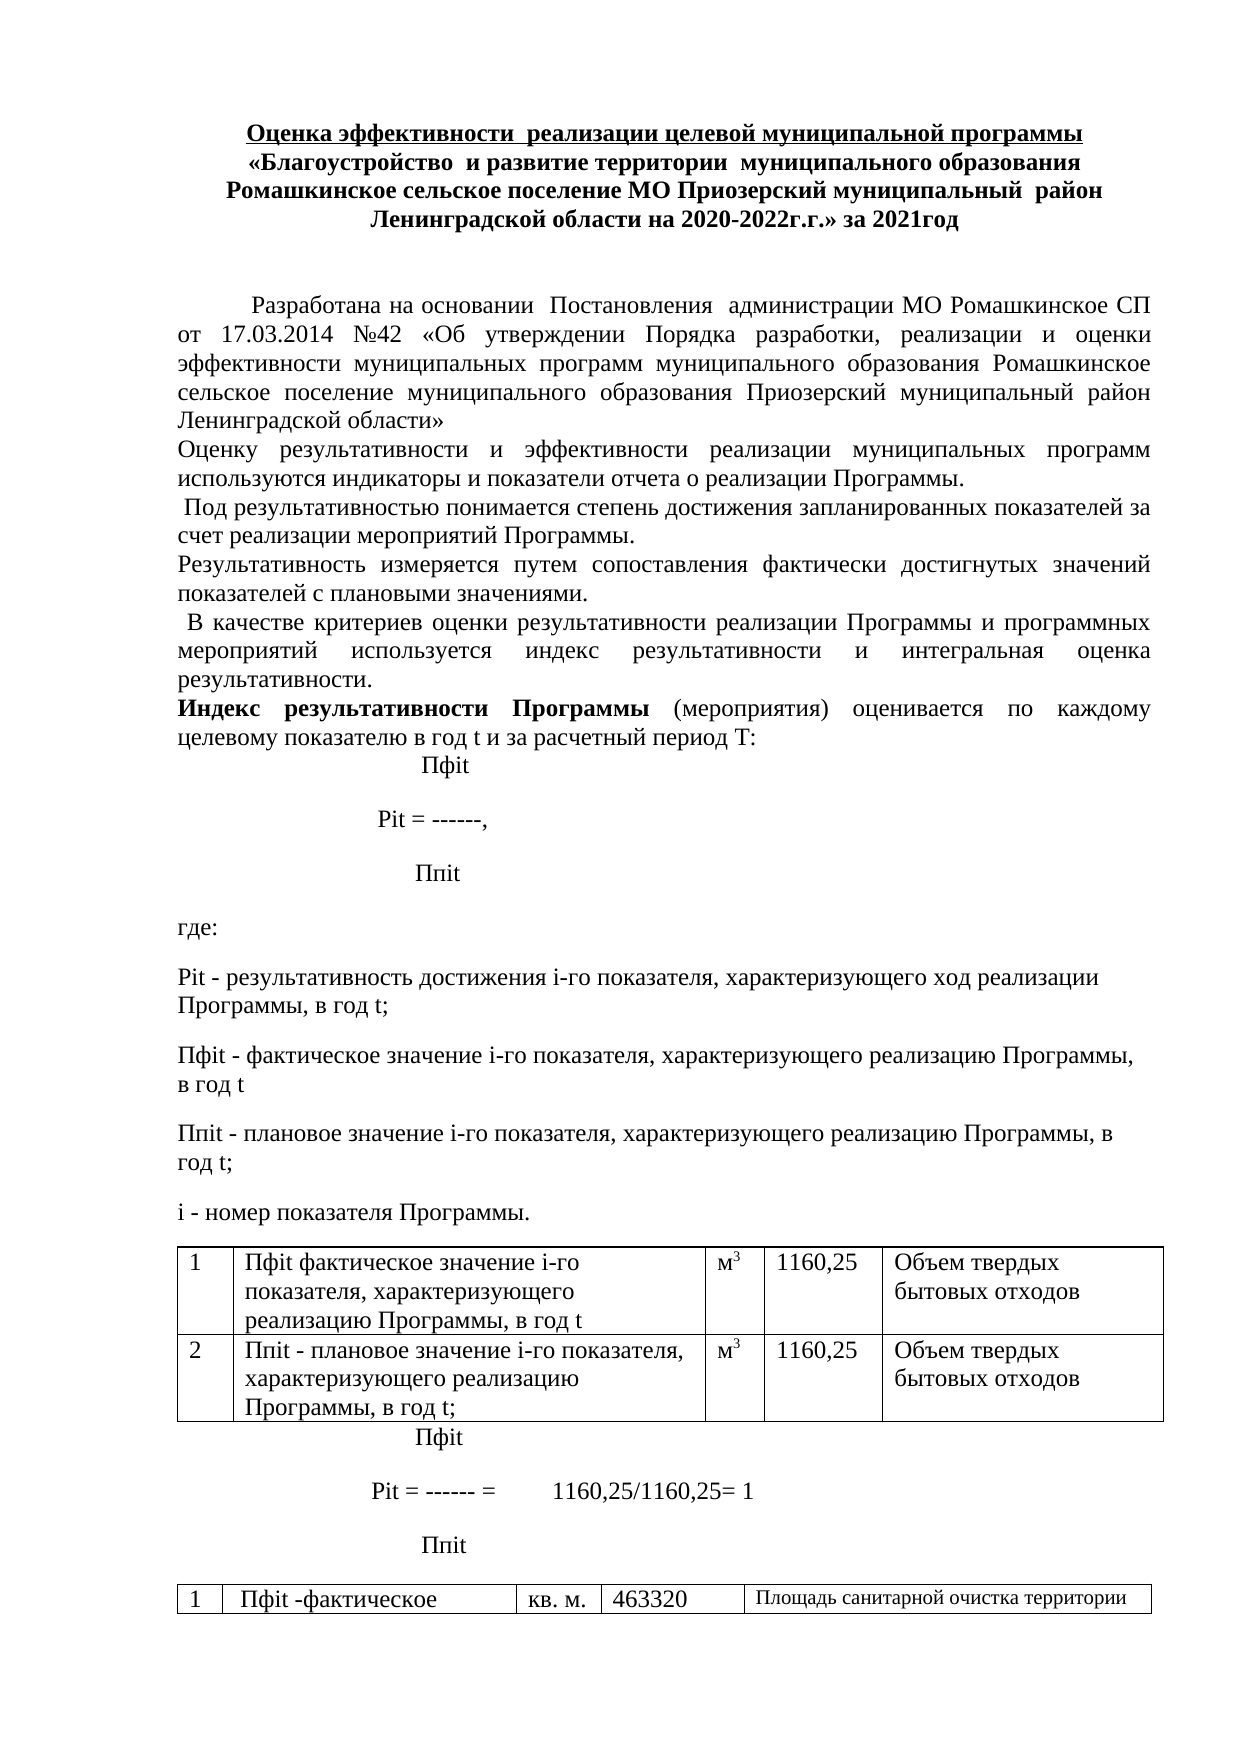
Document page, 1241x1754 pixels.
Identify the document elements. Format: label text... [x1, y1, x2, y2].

text i - номер показателя Программы. [177, 1197, 1152, 1226]
text Индекс результативности Программы (мероприятия) оценивается по каждому целевому показателю в год t и за расчетный период T: [177, 693, 1152, 751]
table_header 463320 [602, 1585, 744, 1613]
text где: [177, 912, 1152, 941]
text Рit = ------ = 1160,25/1160,25= 1 [177, 1476, 1152, 1504]
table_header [223, 1585, 516, 1613]
table_cell Объем твердых бытовых отходов [883, 1335, 1163, 1421]
text Разработана на основании Постановления администрации МО Ромашкинское СП от 17.03.2014 №42 «Об утверждении Порядка разработки, реализации и оценки эффективности муниципальных программ муниципального образования Ромашкинское сельское поселение муниципального образования Приозерский муниципальный район Ленинградской области» [177, 291, 1152, 434]
text Результативность измеряется путем сопоставления фактически достигнутых значений показателей с плановыми значениями. [177, 549, 1152, 607]
table_header 1 [178, 1248, 233, 1334]
text В качестве критериев оценки результативности реализации Программы и программных мероприятий используется индекс результативности и интегральная оценка результативности. [177, 607, 1152, 693]
table_cell Ппit - плановое значение i-го показателя, характеризующего реализацию Программы, в год t; [234, 1335, 705, 1421]
text Ппit - плановое значение i-го показателя, характеризующего реализацию Программы, в год t; [177, 1118, 1152, 1176]
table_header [745, 1585, 1151, 1613]
text Оценка эффективности реализации целевой муниципальной программы «Благоустройство и развитие территории муниципального образования Ромашкинское сельское поселение МО Приозерский муниципальный район Ленинградской области на 2020-2022г.г.» за 2021год [177, 118, 1152, 233]
table_header м3 [706, 1248, 764, 1334]
text Рit = ------, [177, 804, 1152, 833]
table_header Объем твердых бытовых отходов [883, 1248, 1163, 1334]
table_cell м3 [706, 1335, 764, 1421]
table_header Пфit фактическое значение i-го показателя, характеризующего реализацию Программы, в год t [234, 1248, 705, 1334]
text Оценку результативности и эффективности реализации муниципальных программ используются индикаторы и показатели отчета о реализации Программы. [177, 434, 1152, 492]
text Под результативностью понимается степень достижения запланированных показателей за счет реализации мероприятий Программы. [177, 492, 1152, 549]
text Пфit [177, 751, 1152, 779]
text Рit - результативность достижения i-го показателя, характеризующего ход реализации Программы, в год t; [177, 962, 1152, 1019]
text Пфit - фактическое значение i-го показателя, характеризующего реализацию Программы, в год t [177, 1040, 1152, 1098]
text Ппit [177, 1530, 1152, 1558]
table_header 1160,25 [765, 1248, 882, 1334]
table_header 1 [178, 1585, 222, 1613]
text Пфit [177, 1422, 1152, 1451]
table_cell 1160,25 [765, 1335, 882, 1421]
table_cell 2 [178, 1335, 233, 1421]
text Ппit [177, 858, 1152, 887]
table_header кв. м. [517, 1585, 601, 1613]
